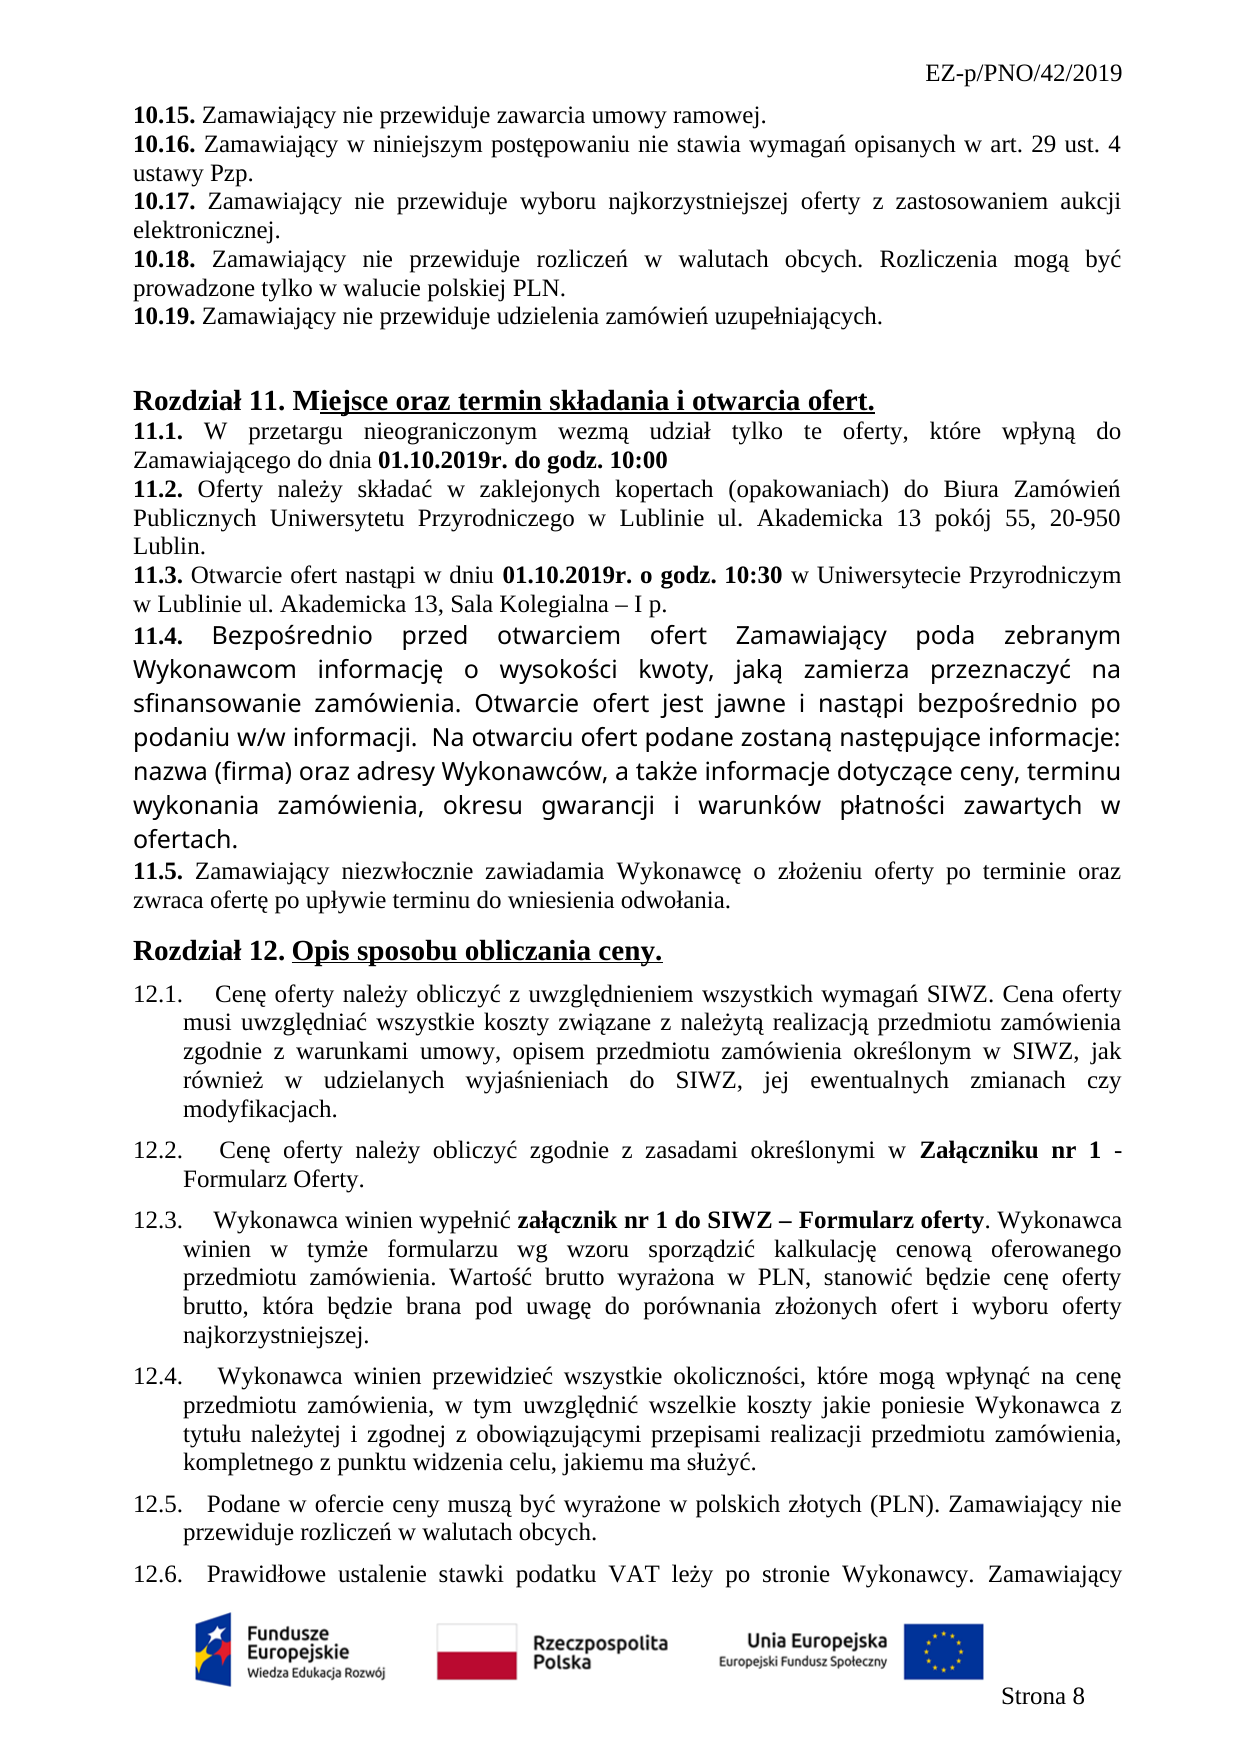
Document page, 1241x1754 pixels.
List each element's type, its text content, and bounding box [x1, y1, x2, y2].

list Wykonawca winien przewidzieć wszystkie okoliczności, które mogą wpłynąć na cenę przedmiotu zamówienia, w tym uwzględnić wszelkie koszty jakie poniesie Wykonawca z tytułu należytej i zgodnej z obowiązującymi przepisami realizacji przedmiotu zamówienia, kompletnego z punktu widzenia celu, jakiemu ma służyć. [133, 1361, 1122, 1476]
text 10.17. Zamawiający nie przewiduje wyboru najkorzystniejszej oferty z zastosowaniem aukcji elektronicznej. [133, 186, 1122, 244]
text 11.3. Otwarcie ofert nastąpi w dniu 01.10.2019r. o godz. 10:30 w Uniwersytecie Przyrodniczym w Lublinie ul. Akademicka 13, Sala Kolegialna – I p. [133, 560, 1122, 618]
text Rozdział 12. Opis sposobu obliczania ceny. [133, 933, 1122, 966]
list Cenę oferty należy obliczyć z uwzględnieniem wszystkich wymagań SIWZ. Cena oferty musi uwzględniać wszystkie koszty związane z należytą realizacją przedmiotu zamówienia zgodnie z warunkami umowy, opisem przedmiotu zamówienia określonym w SIWZ, jak również w udzielanych wyjaśnieniach do SIWZ, jej ewentualnych zmianach czy modyfikacjach. [133, 979, 1122, 1122]
text 10.19. Zamawiający nie przewiduje udzielenia zamówień uzupełniających. [133, 301, 1122, 330]
text 11.4. Bezpośrednio przed otwarciem ofert Zamawiający poda zebranym Wykonawcom informację o wysokości kwoty, jaką zamierza przeznaczyć na sfinansowanie zamówienia. Otwarcie ofert jest jawne i nastąpi bezpośrednio po podaniu w/w informacji. Na otwarciu ofert podane zostaną następujące informacje: nazwa (firma) oraz adresy Wykonawców, a także informacje dotyczące ceny, terminu wykonania zamówienia, okresu gwarancji i warunków płatności zawartych w ofertach. [133, 618, 1122, 856]
picture [178, 1594, 1001, 1705]
text Rozdział 11. Miejsce oraz termin składania i otwarcia ofert. [133, 383, 1122, 416]
text 11.2. Oferty należy składać w zaklejonych kopertach (opakowaniach) do Biura Zamówień Publicznych Uniwersytetu Przyrodniczego w Lublinie ul. Akademicka 13 pokój 55, 20-950 Lublin. [133, 474, 1122, 560]
list Wykonawca winien wypełnić załącznik nr 1 do SIWZ – Formularz oferty. Wykonawca winien w tymże formularzu wg wzoru sporządzić kalkulację cenową oferowanego przedmiotu zamówienia. Wartość brutto wyrażona w PLN, stanowić będzie cenę oferty brutto, która będzie brana pod uwagę do porównania złożonych ofert i wyboru oferty najkorzystniejszej. [133, 1205, 1122, 1349]
text 10.16. Zamawiający w niniejszym postępowaniu nie stawia wymagań opisanych w art. 29 ust. 4 ustawy Pzp. [133, 129, 1122, 186]
list Cenę oferty należy obliczyć zgodnie z zasadami określonymi w Załączniku nr 1 - Formularz Oferty. [133, 1135, 1122, 1192]
list Podane w ofercie ceny muszą być wyrażone w polskich złotych (PLN). Zamawiający nie przewiduje rozliczeń w walutach obcych. [133, 1489, 1122, 1546]
text 10.15. Zamawiający nie przewiduje zawarcia umowy ramowej. [133, 100, 1122, 129]
text 10.18. Zamawiający nie przewiduje rozliczeń w walutach obcych. Rozliczenia mogą być prowadzone tylko w walucie polskiej PLN. [133, 244, 1122, 301]
text 11.1. W przetargu nieograniczonym wezmą udział tylko te oferty, które wpłyną do Zamawiającego do dnia 01.10.2019r. do godz. 10:00 [133, 416, 1122, 474]
text 11.5. Zamawiający niezwłocznie zawiadamia Wykonawcę o złożeniu oferty po terminie oraz zwraca ofertę po upływie terminu do wniesienia odwołania. [133, 856, 1122, 913]
